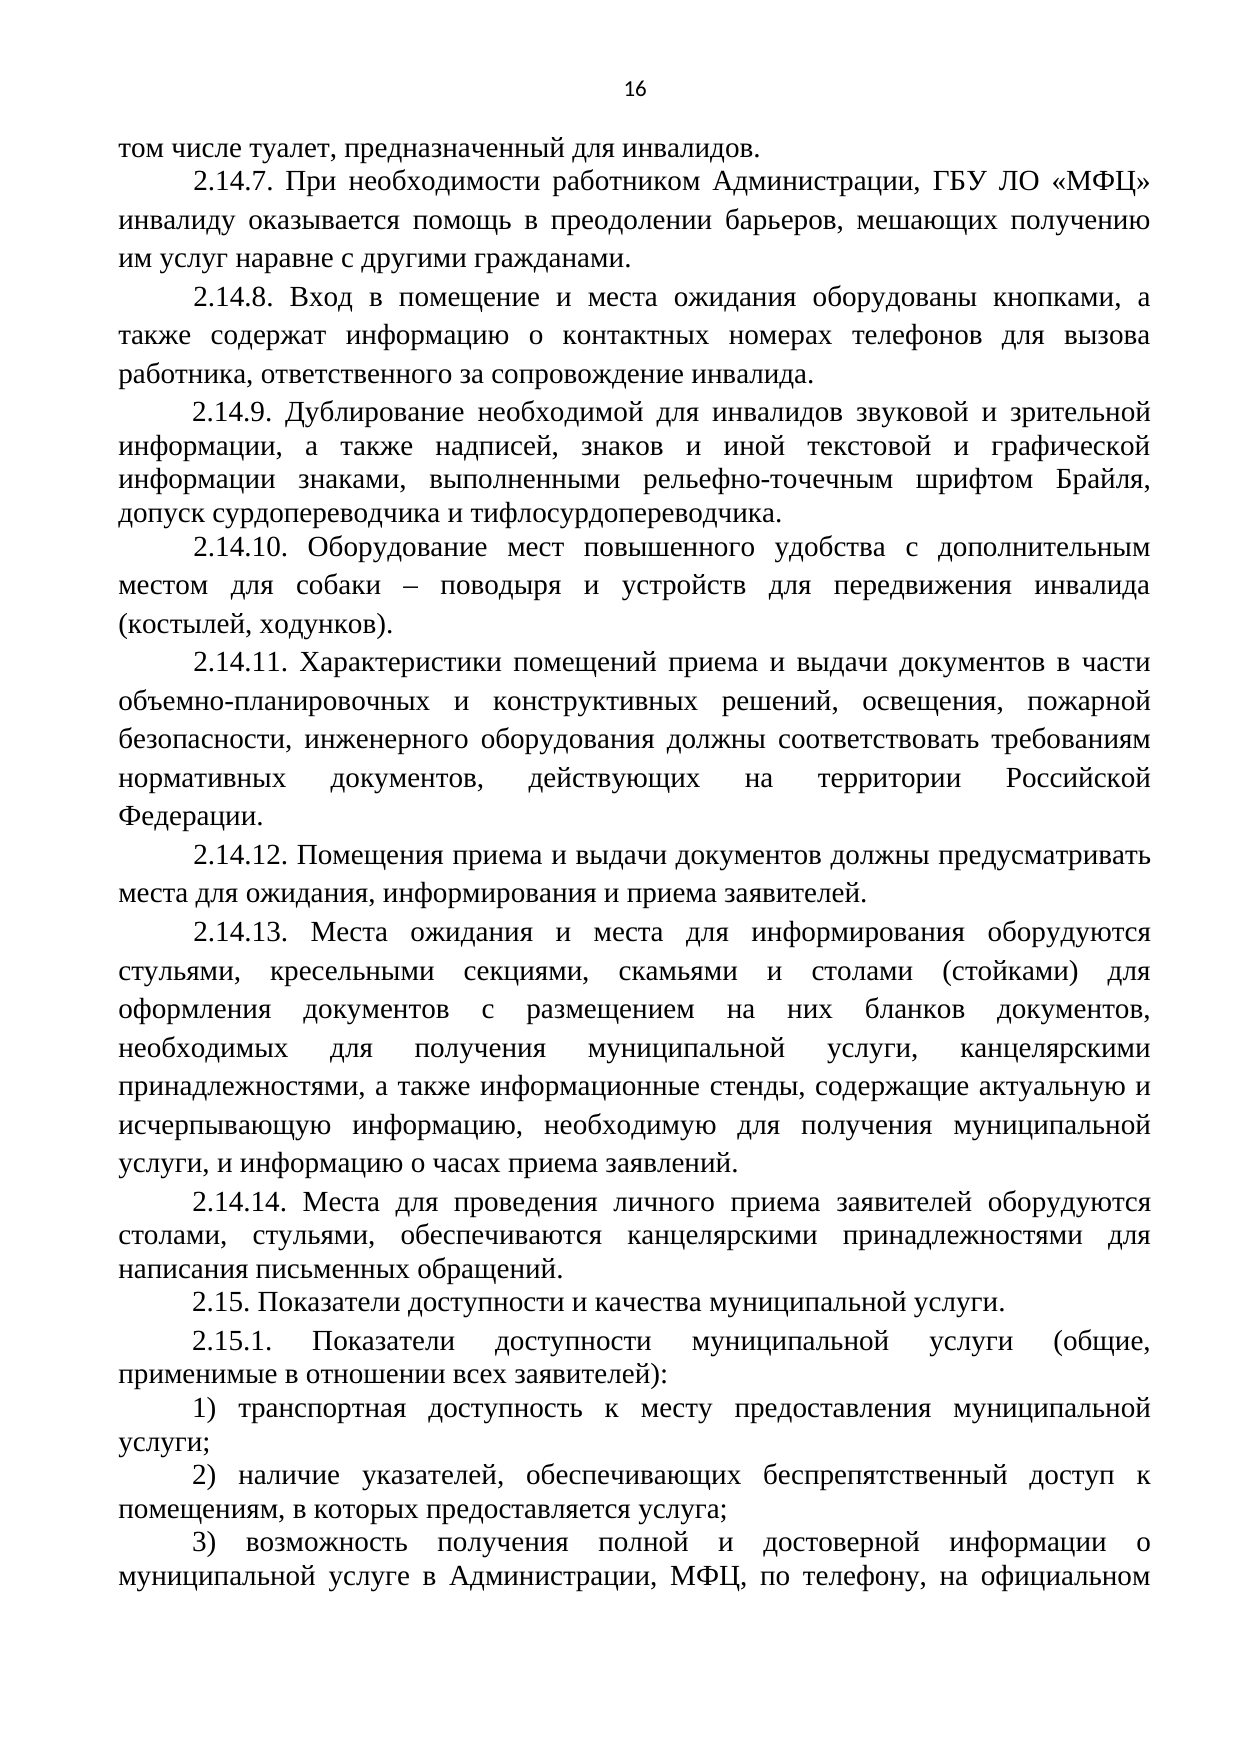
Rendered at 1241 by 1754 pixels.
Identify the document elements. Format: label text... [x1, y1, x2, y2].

text 2.14.13. Места ожидания и места для информирования оборудуются стульями, кресельными секциями, скамьями и столами (стойками) для оформления документов с размещением на них бланков документов, необходимых для получения муниципальной услуги, канцелярскими принадлежностями, а также информационные стенды, содержащие актуальную и исчерпывающую информацию, необходимую для получения муниципальной услуги, и информацию о часах приема заявлений. [118, 914, 1152, 1179]
text 2.15. Показатели доступности и качества муниципальной услуги. [118, 1284, 1152, 1318]
text 2.14.8. Вход в помещение и места ожидания оборудованы кнопками, а также содержат информацию о контактных номерах телефонов для вызова работника, ответственного за сопровождение инвалида. [118, 279, 1152, 389]
text 1) транспортная доступность к месту предоставления муниципальной услуги; [118, 1390, 1152, 1457]
text 2.15.1. Показатели доступности муниципальной услуги (общие, применимые в отношении всех заявителей): [118, 1323, 1152, 1390]
text 2.14.12. Помещения приема и выдачи документов должны предусматривать места для ожидания, информирования и приема заявителей. [118, 837, 1152, 909]
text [118, 130, 1152, 163]
text 2.14.11. Характеристики помещений приема и выдачи документов в части объемно-планировочных и конструктивных решений, освещения, пожарной безопасности, инженерного оборудования должны соответствовать требованиям нормативных документов, действующих на территории Российской Федерации. [118, 644, 1152, 832]
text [118, 1524, 1152, 1591]
text 2.14.9. Дублирование необходимой для инвалидов звуковой и зрительной информации, а также надписей, знаков и иной текстовой и графической информации знаками, выполненными рельефно-точечным шрифтом Брайля, допуск сурдопереводчика и тифлосурдопереводчика. [118, 394, 1152, 529]
title 2.14.14. Места для проведения личного приема заявителей оборудуются столами, стульями, обеспечиваются канцелярскими принадлежностями для написания письменных обращений. [118, 1184, 1152, 1284]
text 2.14.7. При необходимости работником Администрации, ГБУ ЛО «МФЦ» инвалиду оказывается помощь в преодолении барьеров, мешающих получению им услуг наравне с другими гражданами. [118, 163, 1152, 274]
text 2.14.10. Оборудование мест повышенного удобства с дополнительным местом для собаки – поводыря и устройств для передвижения инвалида (костылей, ходунков). [118, 529, 1152, 639]
text 2) наличие указателей, обеспечивающих беспрепятственный доступ к помещениям, в которых предоставляется услуга; [118, 1457, 1152, 1524]
